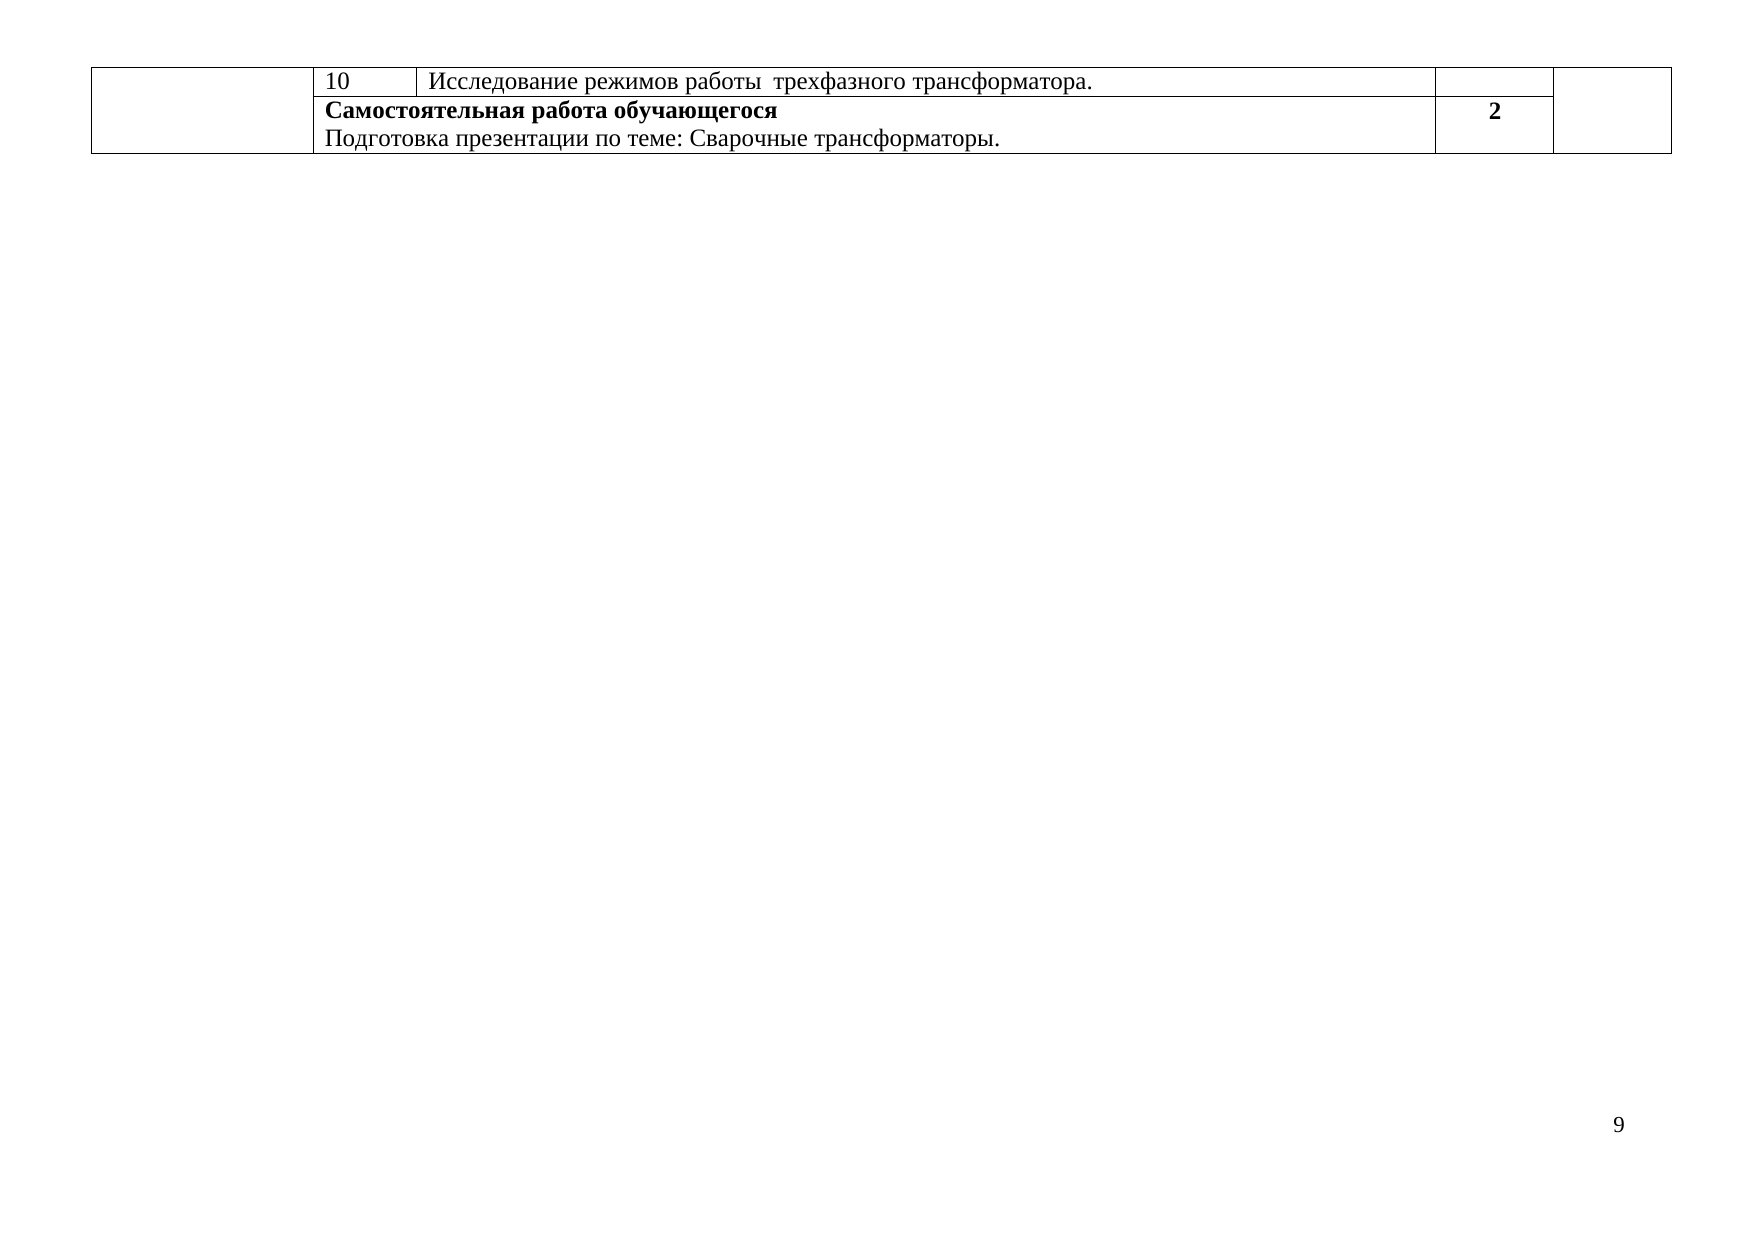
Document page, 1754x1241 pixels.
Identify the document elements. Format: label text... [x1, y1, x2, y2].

table_cell Исследование режимов работы трехфазного трансформатора. [417, 68, 1435, 96]
table_cell 2 [1436, 97, 1553, 153]
table_cell Самостоятельная работа обучающегося Подготовка презентации по теме: Сварочные трансформаторы. [314, 97, 1435, 153]
table_cell 10 [314, 68, 416, 96]
